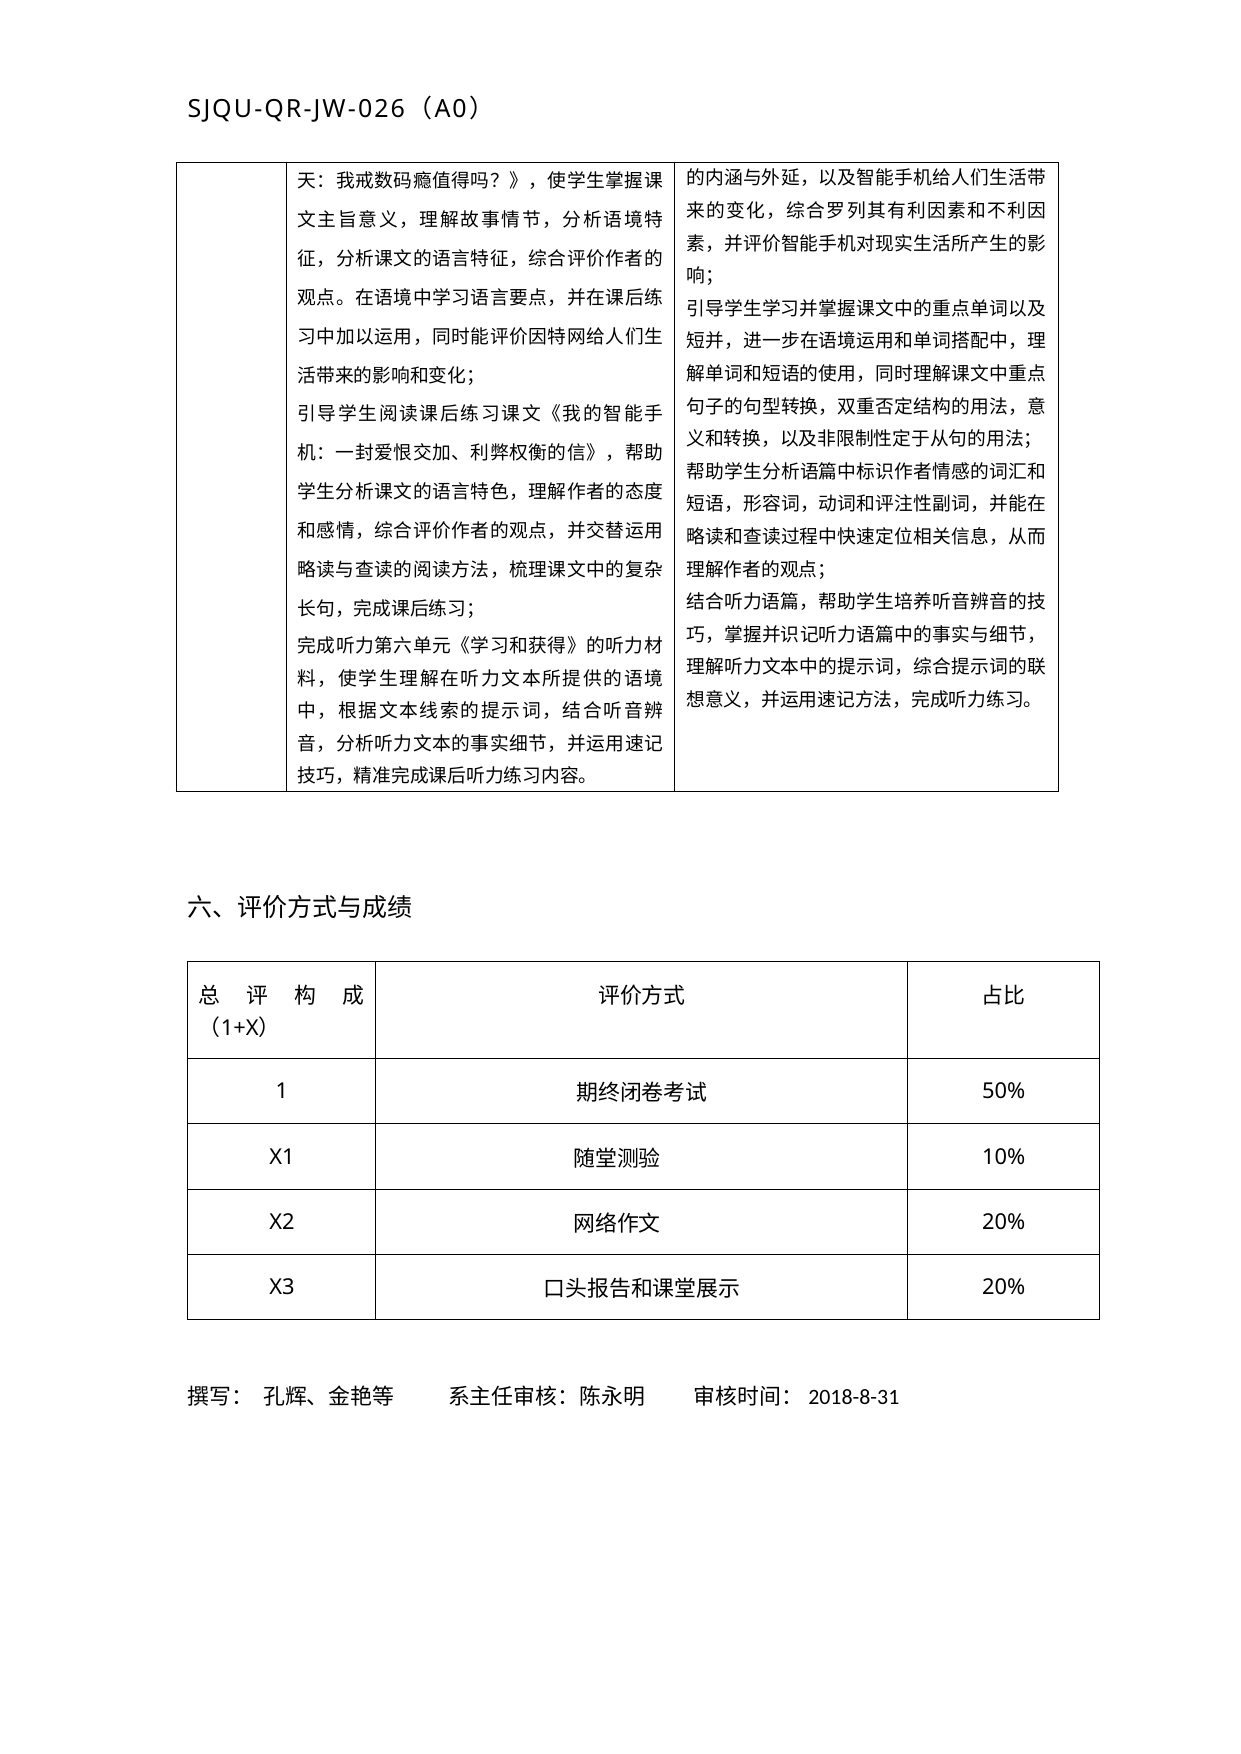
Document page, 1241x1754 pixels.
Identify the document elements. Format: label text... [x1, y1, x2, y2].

table_cell 随堂测验 [376, 1124, 907, 1188]
table_cell X3 [188, 1255, 375, 1319]
table_cell 口头报告和课堂展示 [376, 1255, 907, 1319]
text 撰写： 孔辉、金艳等 系主任审核：陈永明 审核时间： 2018-8-31 [187, 1379, 1053, 1411]
table_cell 6 [177, 163, 286, 791]
table_cell 20% [908, 1190, 1099, 1254]
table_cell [287, 163, 674, 791]
table_header 总评构成（1+X） [188, 962, 375, 1058]
table_cell 期终闭卷考试 [376, 1059, 907, 1123]
table_cell 网络作文 [376, 1190, 907, 1254]
table_cell X2 [188, 1190, 375, 1254]
table_cell 10% [908, 1124, 1099, 1188]
table_header 占比 [908, 962, 1099, 1058]
table_cell X1 [188, 1124, 375, 1188]
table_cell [675, 163, 1058, 791]
table_cell 1 [188, 1059, 375, 1123]
table_header 评价方式 [376, 962, 907, 1058]
text 六、评价方式与成绩 [187, 873, 1053, 938]
table_cell 20% [908, 1255, 1099, 1319]
table_cell 50% [908, 1059, 1099, 1123]
